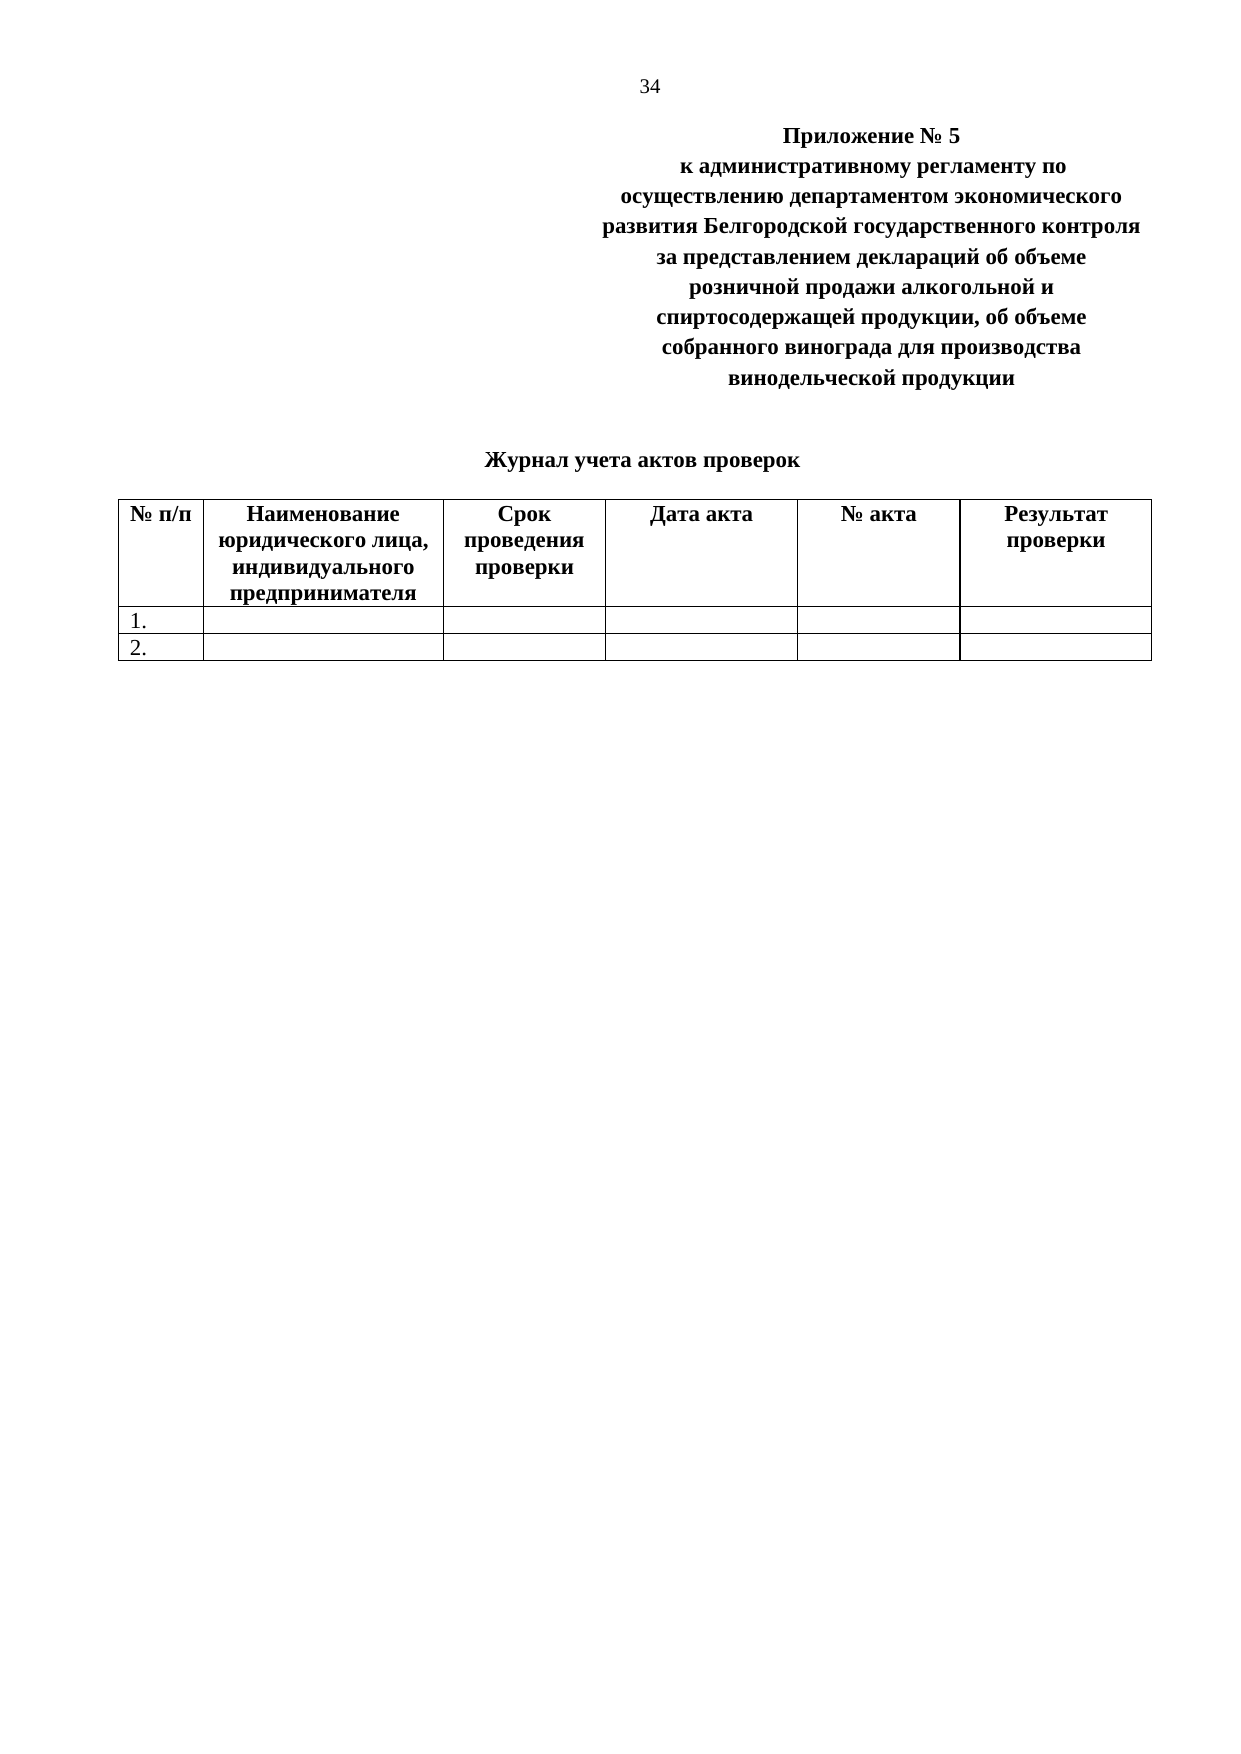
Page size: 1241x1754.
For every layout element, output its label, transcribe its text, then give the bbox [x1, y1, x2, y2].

table_cell [961, 607, 1151, 633]
table_header Результат проверки [961, 500, 1151, 606]
table_header Срок проведения проверки [444, 500, 605, 606]
table_cell [798, 634, 959, 660]
table_cell 2. [119, 634, 203, 660]
table_cell [444, 607, 605, 633]
table_header Наименование юридического лица, индивидуального предпринимателя [204, 500, 443, 606]
table_header № акта [798, 500, 959, 606]
table_cell [444, 634, 605, 660]
table_header Приложение № 5 к административному регламенту по осуществлению департаментом экономического развития Белгородской государственного контроля за представлением деклараций об объеме розничной продажи алкогольной и спиртосодержащей продукции, об объеме собранного винограда для производства винодельческой продукции [591, 122, 1152, 394]
table_cell [798, 607, 959, 633]
table_cell [606, 634, 797, 660]
table_cell 1. [119, 607, 203, 633]
table_cell [204, 634, 443, 660]
table_header № п/п [119, 500, 203, 606]
text Журнал учета актов проверок [103, 446, 1181, 473]
table_header Дата акта [606, 500, 797, 606]
table_cell [606, 607, 797, 633]
table_cell [204, 607, 443, 633]
table_cell [961, 634, 1151, 660]
